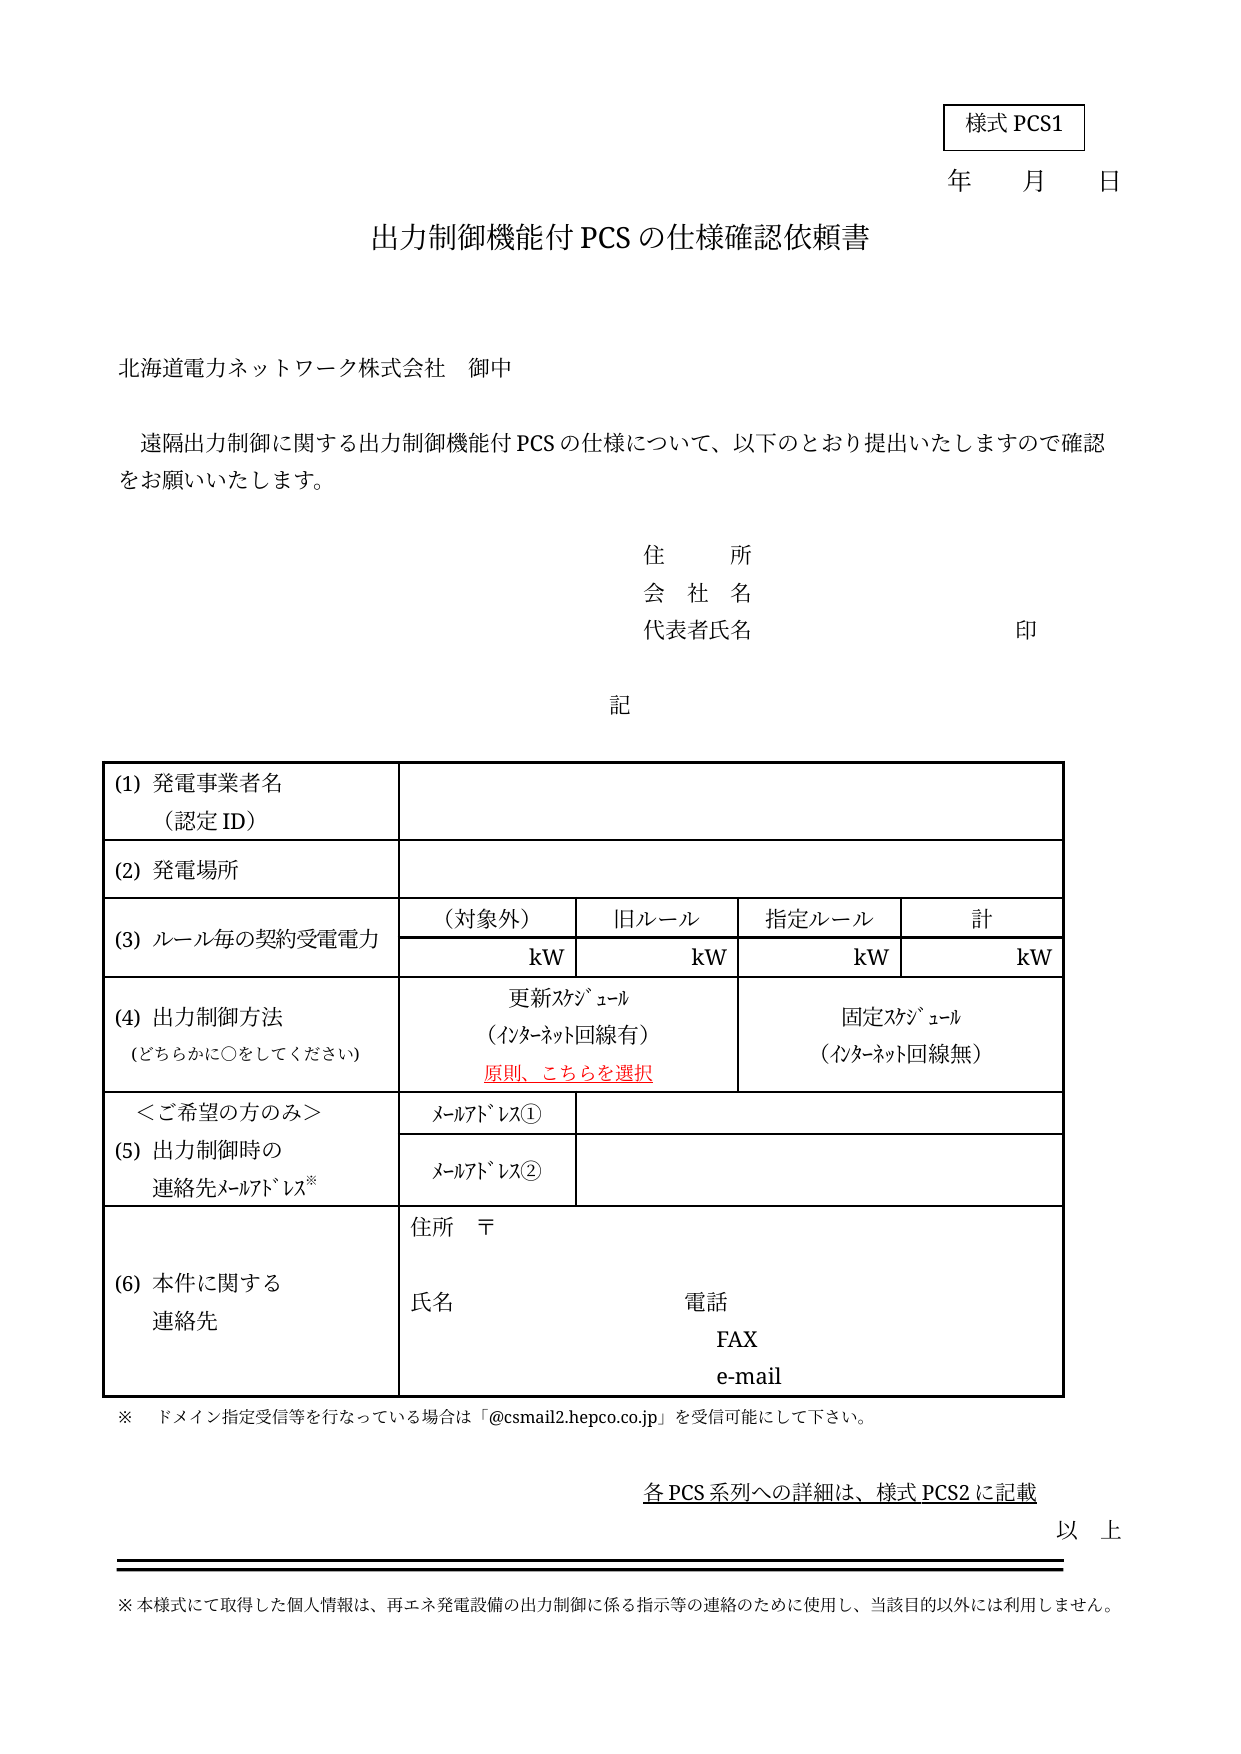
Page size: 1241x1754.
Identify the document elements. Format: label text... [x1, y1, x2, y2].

table_cell 出力制御方法 (どちらかに○をしてください) [105, 978, 398, 1091]
text 会 社 名 [118, 573, 1122, 611]
text 遠隔出力制御に関する出力制御機能付PCSの仕様について、以下のとおり提出いたしますので確認をお願いいたします。 [118, 423, 1122, 498]
table_cell ルール毎の契約受電電力 [105, 899, 398, 976]
table_cell 住所 〒 氏名 電話 FAX e-mail [400, 1207, 1062, 1395]
table_cell kW [400, 939, 575, 976]
table_cell 発電場所 [105, 841, 398, 897]
text 代表者氏名 印 [118, 611, 1122, 648]
text 以 上 [118, 1510, 1122, 1548]
table_cell [577, 1093, 1062, 1132]
table_header [400, 764, 1062, 839]
table_cell ＜ご希望の方のみ＞ 出力制御時の 連絡先ﾒｰﾙｱﾄﾞﾚｽ※ [105, 1093, 398, 1205]
table_cell （対象外） [400, 899, 575, 936]
table_cell 計 [902, 899, 1062, 936]
text 住 所 [118, 536, 1122, 573]
table_cell [400, 841, 1062, 897]
table_cell 指定ルール [739, 899, 900, 936]
table_cell 更新ｽｹｼﾞｭｰﾙ （ｲﾝﾀｰﾈｯﾄ回線有） 原則、こちらを選択 [400, 978, 737, 1091]
table_cell ﾒｰﾙｱﾄﾞﾚｽ② [400, 1135, 575, 1205]
list ドメイン指定受信等を行なっている場合は「@csmail2.hepco.co.jp」を受信可能にして下さい。 [118, 1398, 1122, 1435]
table_cell 旧ルール [577, 899, 737, 936]
subtitle 記 [118, 686, 1122, 723]
text 出力制御機能付PCSの仕様確認依頼書 [118, 198, 1122, 273]
text 北海道電力ネットワーク株式会社 御中 [118, 348, 1122, 386]
text 各PCS系列への詳細は、様式PCS2に記載 [118, 1473, 1122, 1510]
table_header 発電事業者名 （認定ID） [105, 764, 398, 839]
table_cell 本件に関する 連絡先 [105, 1207, 398, 1395]
table_cell [577, 1135, 1062, 1205]
table_cell kW [739, 939, 900, 976]
table_cell kW [902, 939, 1062, 976]
table_cell ﾒｰﾙｱﾄﾞﾚｽ① [400, 1093, 575, 1132]
table_cell kW [577, 939, 737, 976]
text ※ 本様式にて取得した個人情報は、再エネ発電設備の出力制御に係る指示等の連絡のために使用し、当該目的以外には利用しません。 [118, 1585, 1122, 1623]
table_cell 固定ｽｹｼﾞｭｰﾙ （ｲﾝﾀｰﾈｯﾄ回線無） [739, 978, 1062, 1091]
text 年 月 日 [118, 161, 1122, 198]
